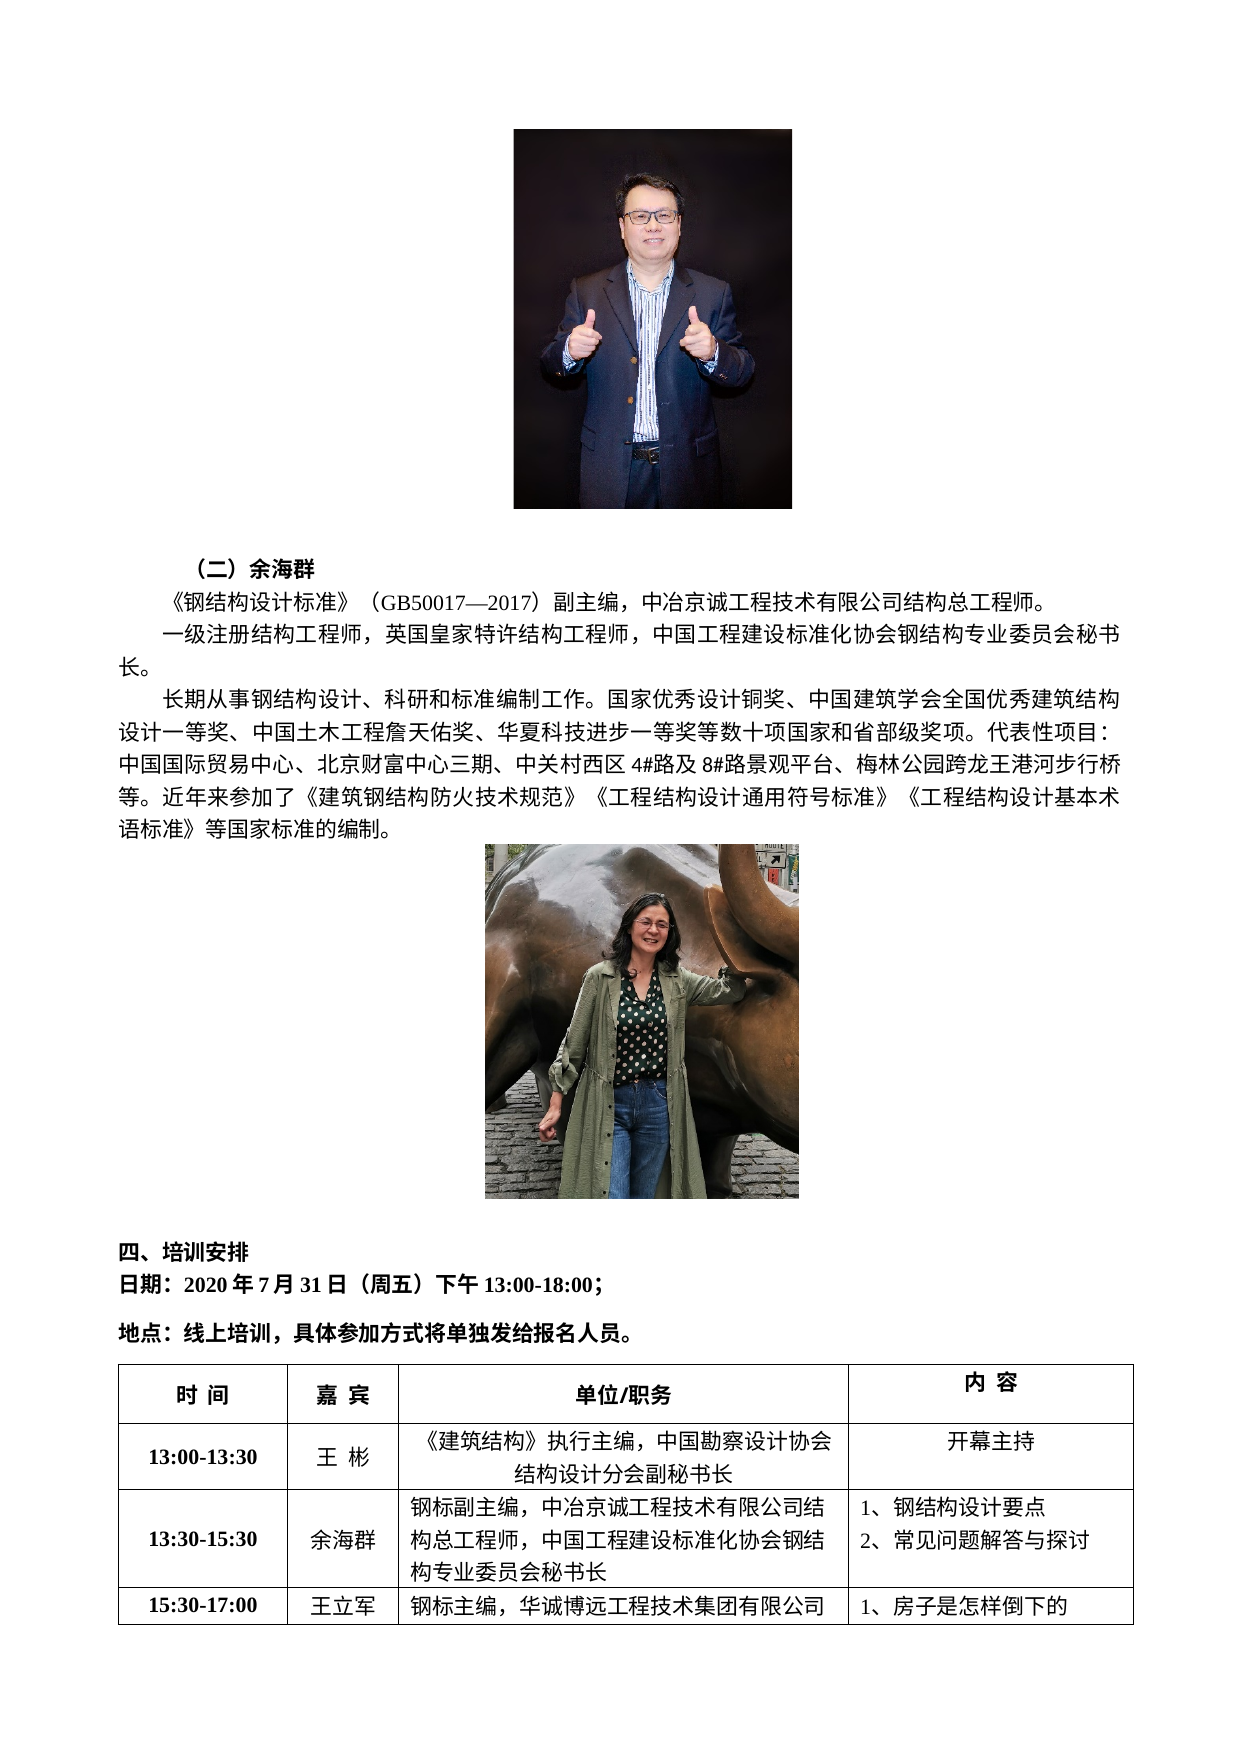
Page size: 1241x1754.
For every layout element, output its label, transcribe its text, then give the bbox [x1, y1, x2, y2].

table_cell 1、钢结构设计要点 2、常见问题解答与探讨 [849, 1490, 1133, 1587]
table_cell 《建筑结构》执行主编，中国勘察设计协会结构设计分会副秘书长 [399, 1424, 848, 1489]
text （二）余海群 [118, 552, 1122, 584]
table_cell 开幕主持 [849, 1424, 1133, 1489]
table_header 内 容 [849, 1365, 1133, 1423]
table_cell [849, 1588, 1133, 1623]
text 地点：线上培训，具体参加方式将单独发给报名人员。 [118, 1315, 1122, 1348]
table_cell 13:30-15:30 [119, 1490, 287, 1587]
table_cell 王立军 [288, 1588, 398, 1623]
table_cell 13:00-13:30 [119, 1424, 287, 1489]
table_header 时 间 [119, 1365, 287, 1423]
table_cell 王 彬 [288, 1424, 398, 1489]
table_cell 余海群 [288, 1490, 398, 1587]
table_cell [399, 1588, 848, 1623]
table_cell 15:30-17:00 [119, 1588, 287, 1623]
text 《钢结构设计标准》（GB50017—2017）副主编，中冶京诚工程技术有限公司结构总工程师。 [118, 584, 1122, 617]
text 四、培训安排 [118, 1234, 1122, 1267]
table_header 嘉 宾 [288, 1365, 398, 1423]
table_cell 钢标副主编，中冶京诚工程技术有限公司结构总工程师，中国工程建设标准化协会钢结构专业委员会秘书长 [399, 1490, 848, 1587]
picture [513, 129, 793, 509]
picture [485, 844, 799, 1199]
table_header 单位/职务 [399, 1365, 848, 1423]
text 长期从事钢结构设计、科研和标准编制工作。国家优秀设计铜奖、中国建筑学会全国优秀建筑结构设计一等奖、中国土木工程詹天佑奖、华夏科技进步一等奖等数十项国家和省部级奖项。代表性项目：中国国际贸易中心、北京财富中心三期、中关村西区4#路及8#路景观平台、梅林公园跨龙王港河步行桥等。近年来参加了《建筑钢结构防火技术规范》《工程结构设计通用符号标准》《工程结构设计基本术语标准》等国家标准的编制。 [118, 682, 1122, 844]
text 一级注册结构工程师，英国皇家特许结构工程师，中国工程建设标准化协会钢结构专业委员会秘书长。 [118, 617, 1122, 682]
text 日期：2020年7月31日（周五）下午13:00-18:00； [118, 1267, 1122, 1299]
